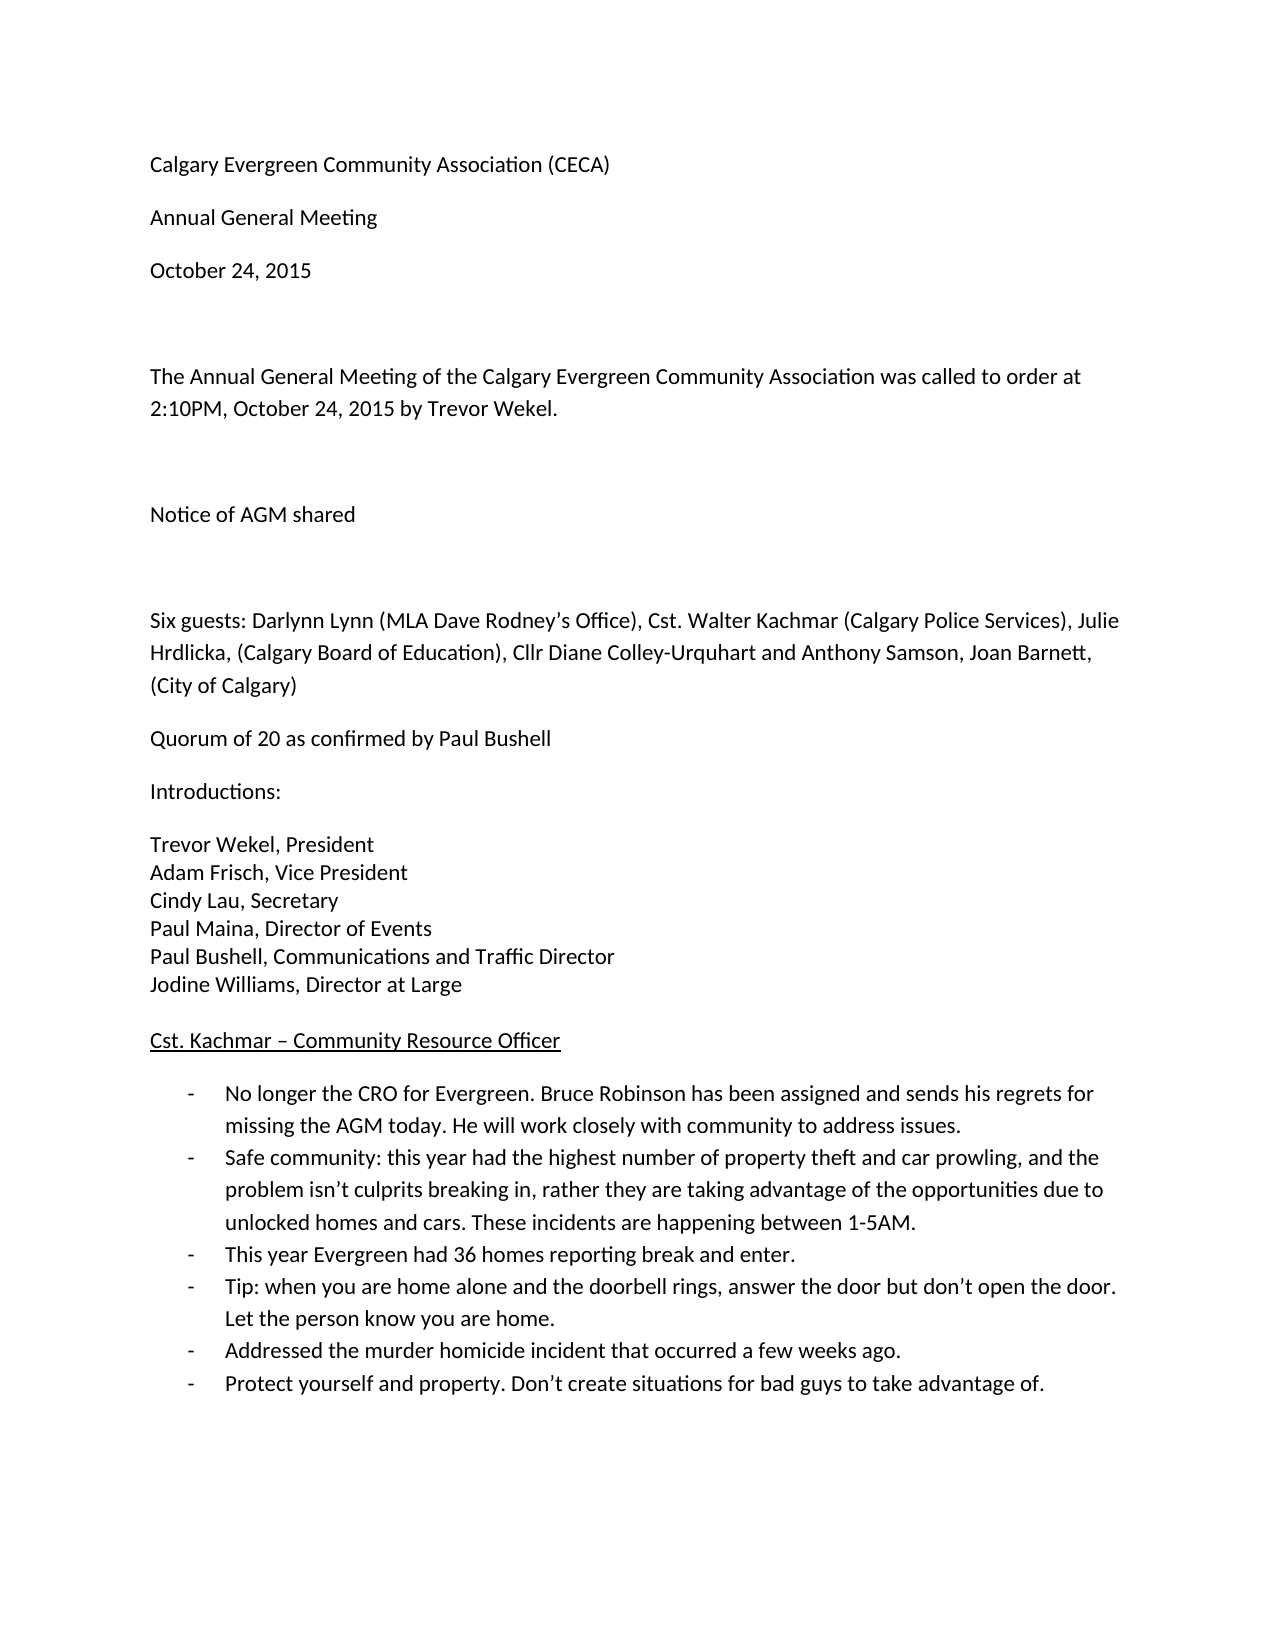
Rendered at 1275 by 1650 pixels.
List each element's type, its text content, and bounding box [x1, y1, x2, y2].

list Protect yourself and property. Don’t create situations for bad guys to take advantage of. [187, 1369, 1125, 1397]
text Quorum of 20 as confirmed by Paul Bushell [150, 724, 1125, 752]
list Safe community: this year had the highest number of property theft and car prowling, and the problem isn’t culprits breaking in, rather they are taking advantage of the opportunities due to unlocked homes and cars. These incidents are happening between 1-5AM. [187, 1143, 1125, 1236]
text Notice of AGM shared [150, 500, 1125, 528]
text Jodine Williams, Director at Large [150, 970, 1125, 998]
text Adam Frisch, Vice President [150, 858, 1125, 886]
list This year Evergreen had 36 homes reporting break and enter. [187, 1240, 1125, 1268]
text Introductions: [150, 777, 1125, 805]
list Addressed the murder homicide incident that occurred a few weeks ago. [187, 1336, 1125, 1364]
list Tip: when you are home alone and the doorbell rings, answer the door but don’t open the door. Let the person know you are home. [187, 1272, 1125, 1332]
text Cst. Kachmar – Community Resource Officer [150, 1026, 1125, 1054]
text Annual General Meeting [150, 203, 1125, 231]
text Paul Maina, Director of Events [150, 914, 1125, 942]
list No longer the CRO for Evergreen. Bruce Robinson has been assigned and sends his regrets for missing the AGM today. He will work closely with community to address issues. [187, 1079, 1125, 1139]
text Paul Bushell, Communications and Traffic Director [150, 942, 1125, 970]
text Trevor Wekel, President [150, 830, 1125, 858]
text October 24, 2015 [150, 256, 1125, 284]
text Six guests: Darlynn Lynn (MLA Dave Rodney’s Office), Cst. Walter Kachmar (Calgary Police Services), Julie Hrdlicka, (Calgary Board of Education), Cllr Diane Colley-Urquhart and Anthony Samson, Joan Barnett, (City of Calgary) [150, 606, 1125, 699]
text Cindy Lau, Secretary [150, 886, 1125, 914]
text The Annual General Meeting of the Calgary Evergreen Community Association was called to order at 2:10PM, October 24, 2015 by Trevor Wekel. [150, 362, 1125, 422]
text Calgary Evergreen Community Association (CECA) [150, 150, 1125, 178]
